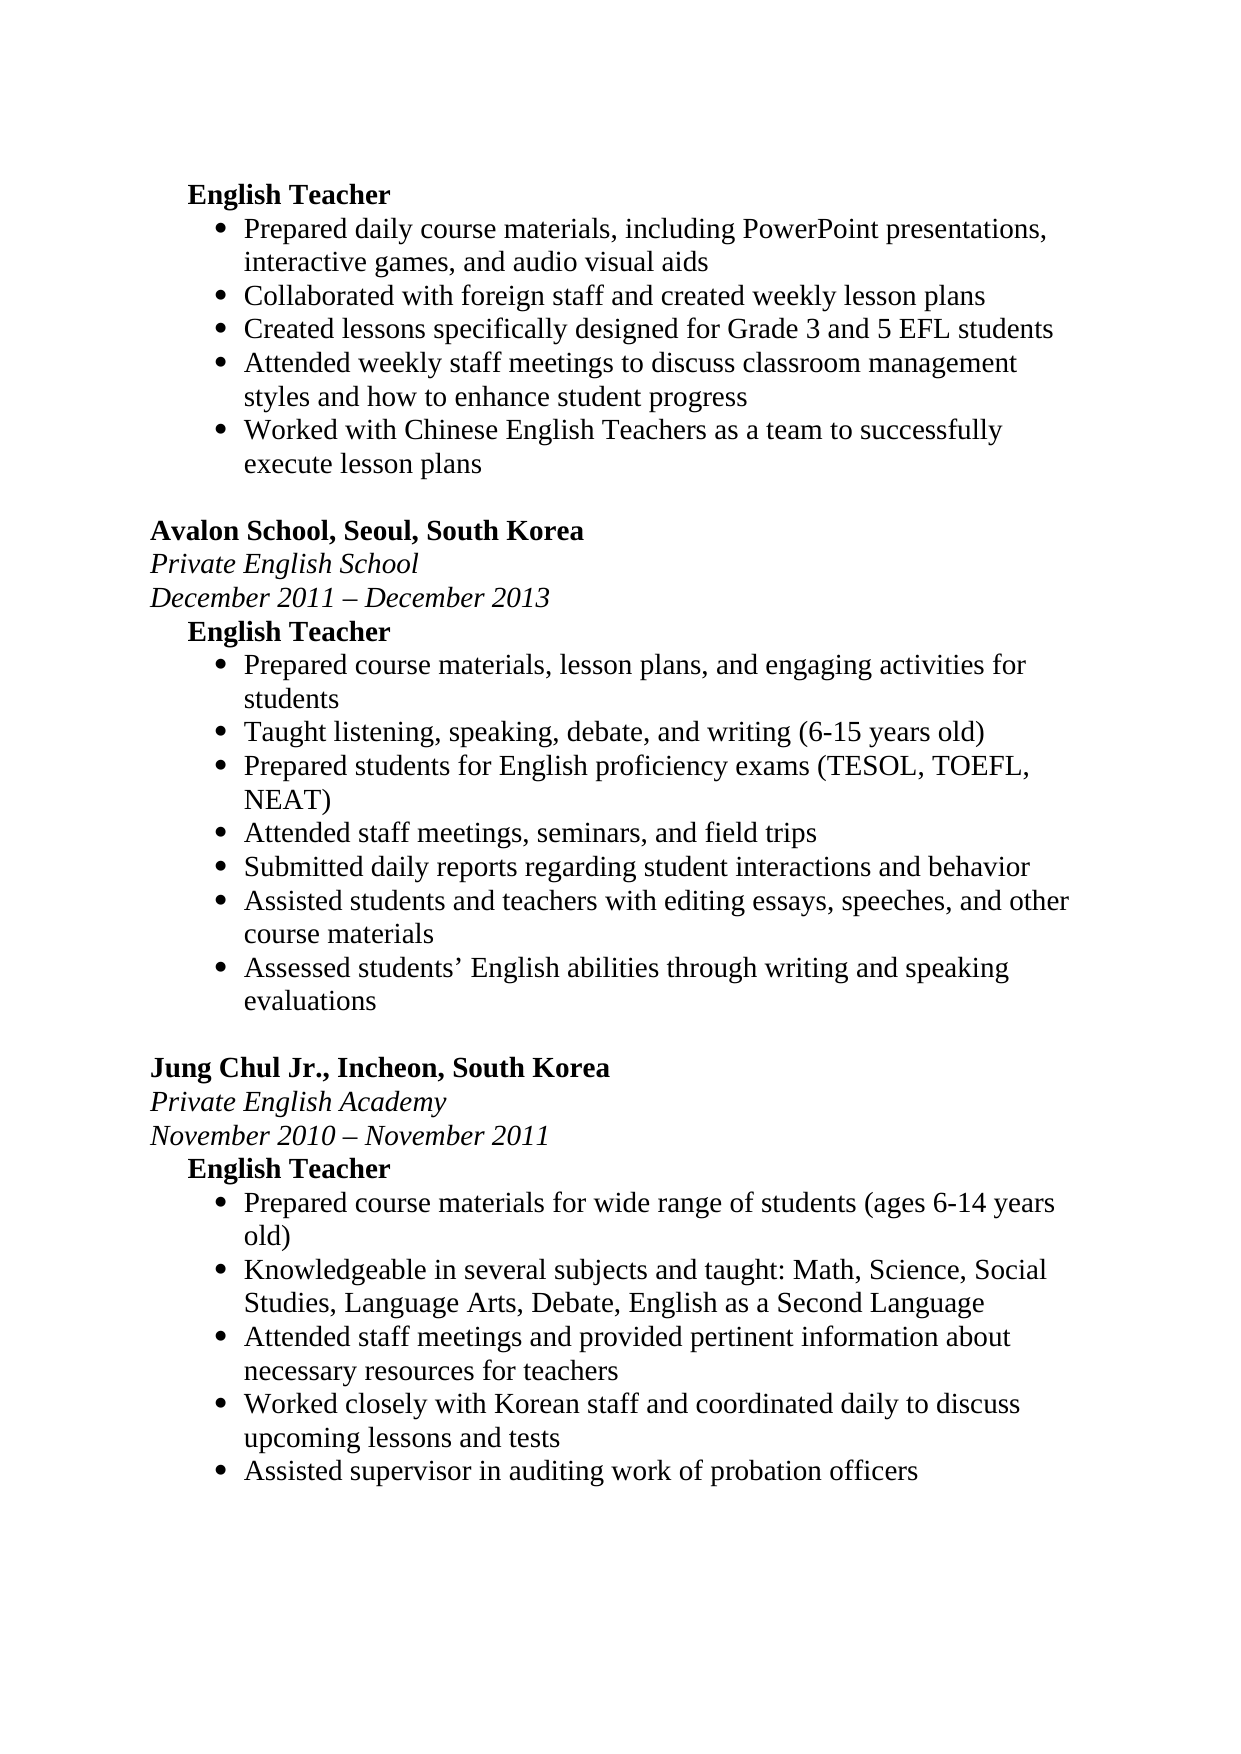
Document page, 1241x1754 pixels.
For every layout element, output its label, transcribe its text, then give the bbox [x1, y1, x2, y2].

list Assisted supervisor in auditing work of probation officers [216, 1453, 1090, 1487]
list Prepared students for English proficiency exams (TESOL, TOEFL, NEAT) [216, 748, 1090, 815]
list Worked closely with Korean staff and coordinated daily to discuss upcoming lessons and tests [216, 1386, 1090, 1453]
list Prepared course materials for wide range of students (ages 6-14 years old) [216, 1185, 1090, 1252]
list Taught listening, speaking, debate, and writing (6-15 years old) [216, 714, 1090, 748]
list Submitted daily reports regarding student interactions and behavior [216, 849, 1090, 883]
list Worked with Chinese English Teachers as a team to successfully execute lesson plans [216, 412, 1090, 479]
list Assisted students and teachers with editing essays, speeches, and other course materials [216, 883, 1090, 950]
list Attended staff meetings, seminars, and field trips [216, 815, 1090, 849]
text English Teacher [150, 614, 1090, 647]
list Prepared course materials, lesson plans, and engaging activities for students [216, 647, 1090, 714]
text Private English School December 2011 – December 2013 [150, 547, 1090, 614]
list Prepared daily course materials, including PowerPoint presentations, interactive games, and audio visual aids [216, 211, 1090, 278]
list Collaborated with foreign staff and created weekly lesson plans [216, 278, 1090, 312]
list Created lessons specifically designed for Grade 3 and 5 EFL students [216, 312, 1090, 345]
list Attended weekly staff meetings to discuss classroom management styles and how to enhance student progress [216, 345, 1090, 412]
text English Teacher [150, 177, 1090, 211]
list Attended staff meetings and provided pertinent information about necessary resources for teachers [216, 1319, 1090, 1386]
list Knowledgeable in several subjects and taught: Math, Science, Social Studies, Language Arts, Debate, English as a Second Language [216, 1252, 1090, 1319]
list Assessed students’ English abilities through writing and speaking evaluations [216, 950, 1090, 1017]
text Jung Chul Jr., Incheon, South Korea [150, 1051, 1090, 1084]
text Private English Academy November 2010 – November 2011 [150, 1084, 1090, 1151]
text English Teacher [150, 1151, 1090, 1185]
text Avalon School, Seoul, South Korea [150, 513, 1090, 547]
